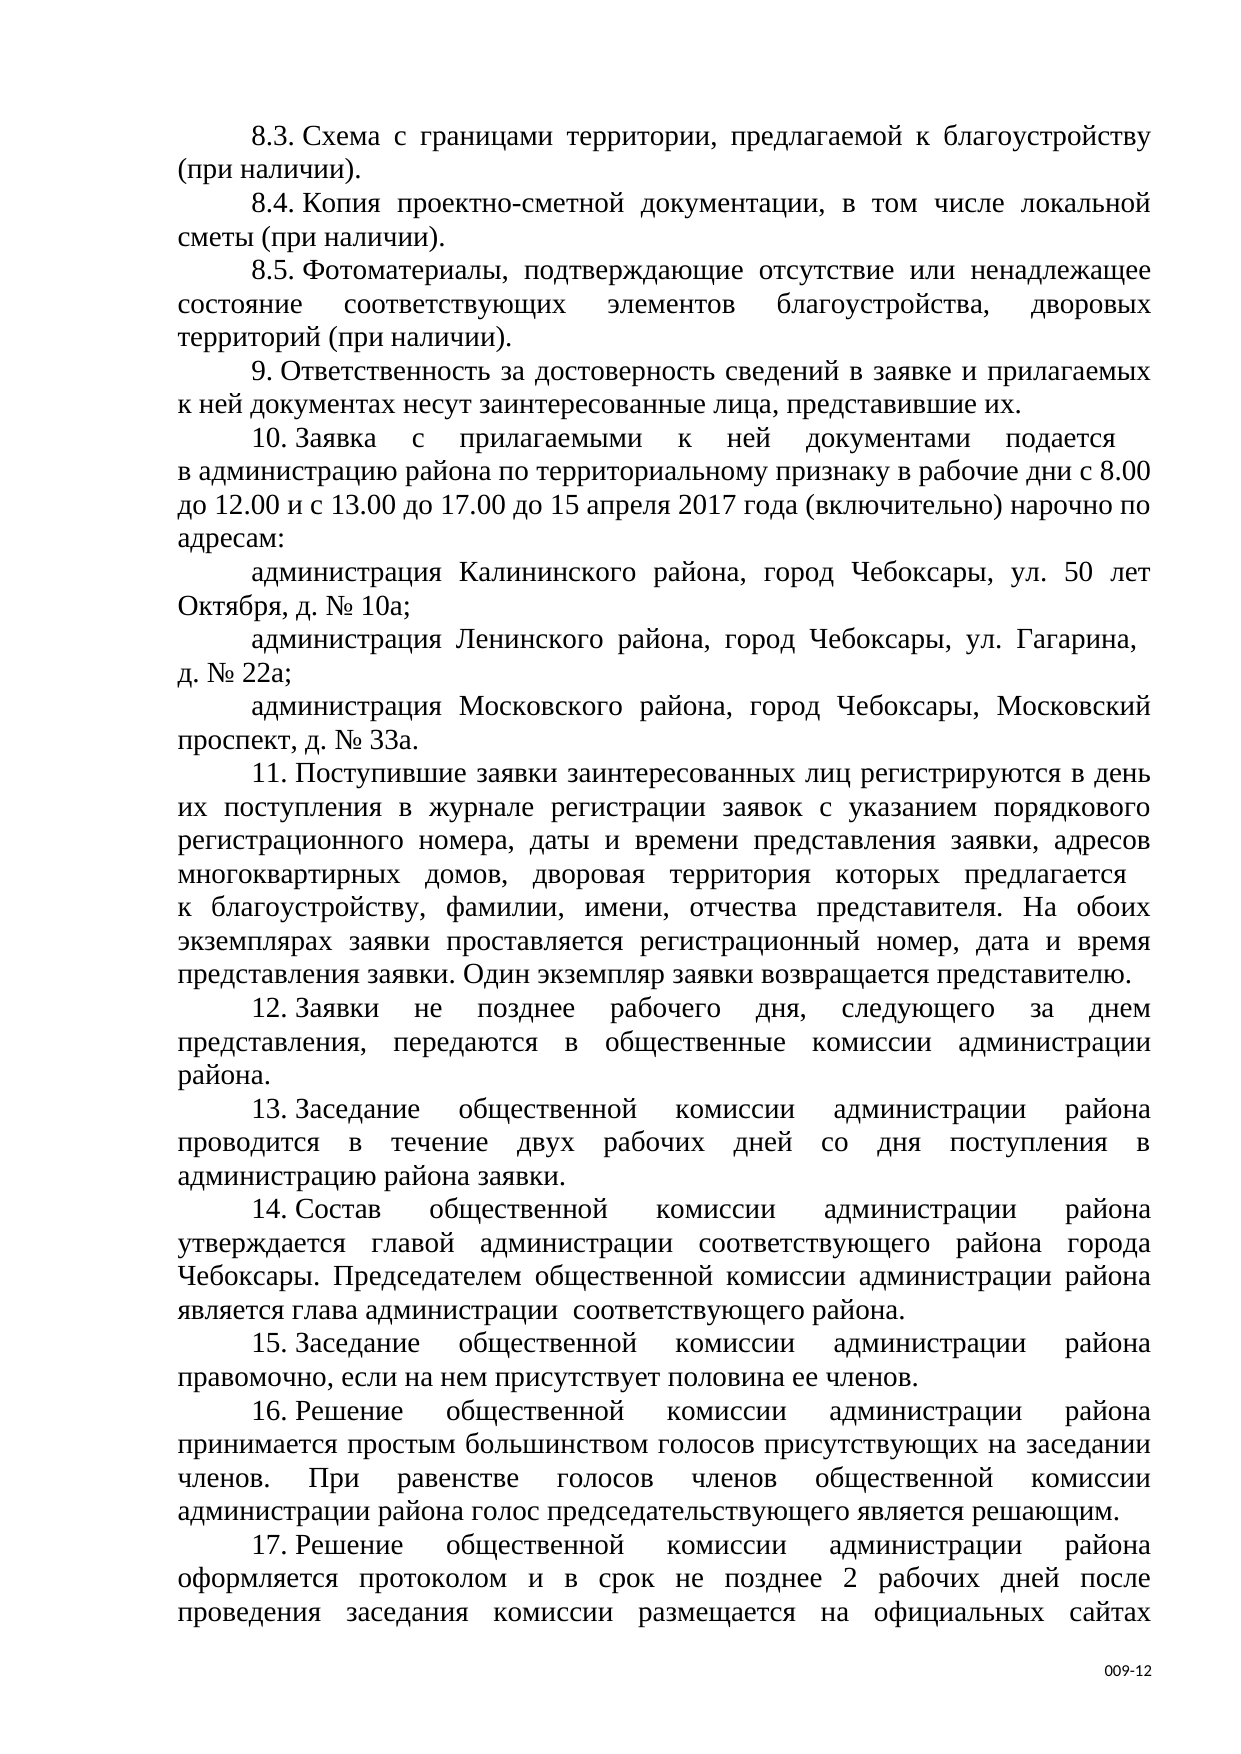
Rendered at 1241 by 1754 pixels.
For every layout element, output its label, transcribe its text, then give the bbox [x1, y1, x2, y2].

text 12. Заявки не позднее рабочего дня, следующего за днем представления, передаются в общественные комиссии администрации района. [177, 990, 1152, 1091]
text 11. Поступившие заявки заинтересованных лиц регистрируются в день их поступления в журнале регистрации заявок с указанием порядкового регистрационного номера, даты и времени представления заявки, адресов многоквартирных домов, дворовая территория которых предлагается к благоустройству, фамилии, имени, отчества представителя. На обоих экземплярах заявки проставляется регистрационный номер, дата и время представления заявки. Один экземпляр заявки возвращается представителю. [177, 755, 1152, 990]
text 8.4. Копия проектно-сметной документации, в том числе локальной сметы (при наличии). [177, 185, 1152, 252]
text 14. Состав общественной комиссии администрации района утверждается главой администрации соответствующего района города Чебоксары. Председателем общественной комиссии администрации района является глава администрации соответствующего района. [177, 1191, 1152, 1326]
text 15. Заседание общественной комиссии администрации района правомочно, если на нем присутствует половина ее членов. [177, 1326, 1152, 1393]
text 9. Ответственность за достоверность сведений в заявке и прилагаемых к ней документах несут заинтересованные лица, представившие их. [177, 353, 1152, 420]
text 8.3. Схема с границами территории, предлагаемой к благоустройству (при наличии). [177, 118, 1152, 185]
text 16. Решение общественной комиссии администрации района принимается простым большинством голосов присутствующих на заседании членов. При равенстве голосов членов общественной комиссии администрации района голос председательствующего является решающим. [177, 1393, 1152, 1527]
text администрация Калининского района, город Чебоксары, ул. 50 лет Октября, д. № 10а; [177, 554, 1152, 621]
text администрация Ленинского района, город Чебоксары, ул. Гагарина, д. № 22а; [177, 621, 1152, 688]
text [177, 1527, 1152, 1627]
text 10. Заявка с прилагаемыми к ней документами подается в администрацию района по территориальному признаку в рабочие дни с 8.00 до 12.00 и с 13.00 до 17.00 до 15 апреля 2017 года (включительно) нарочно по адресам: [177, 420, 1152, 554]
text 13. Заседание общественной комиссии администрации района проводится в течение двух рабочих дней со дня поступления в администрацию района заявки. [177, 1091, 1152, 1191]
text 8.5. Фотоматериалы, подтверждающие отсутствие или ненадлежащее состояние соответствующих элементов благоустройства, дворовых территорий (при наличии). [177, 252, 1152, 353]
text администрация Московского района, город Чебоксары, Московский проспект, д. № 33а. [177, 688, 1152, 755]
